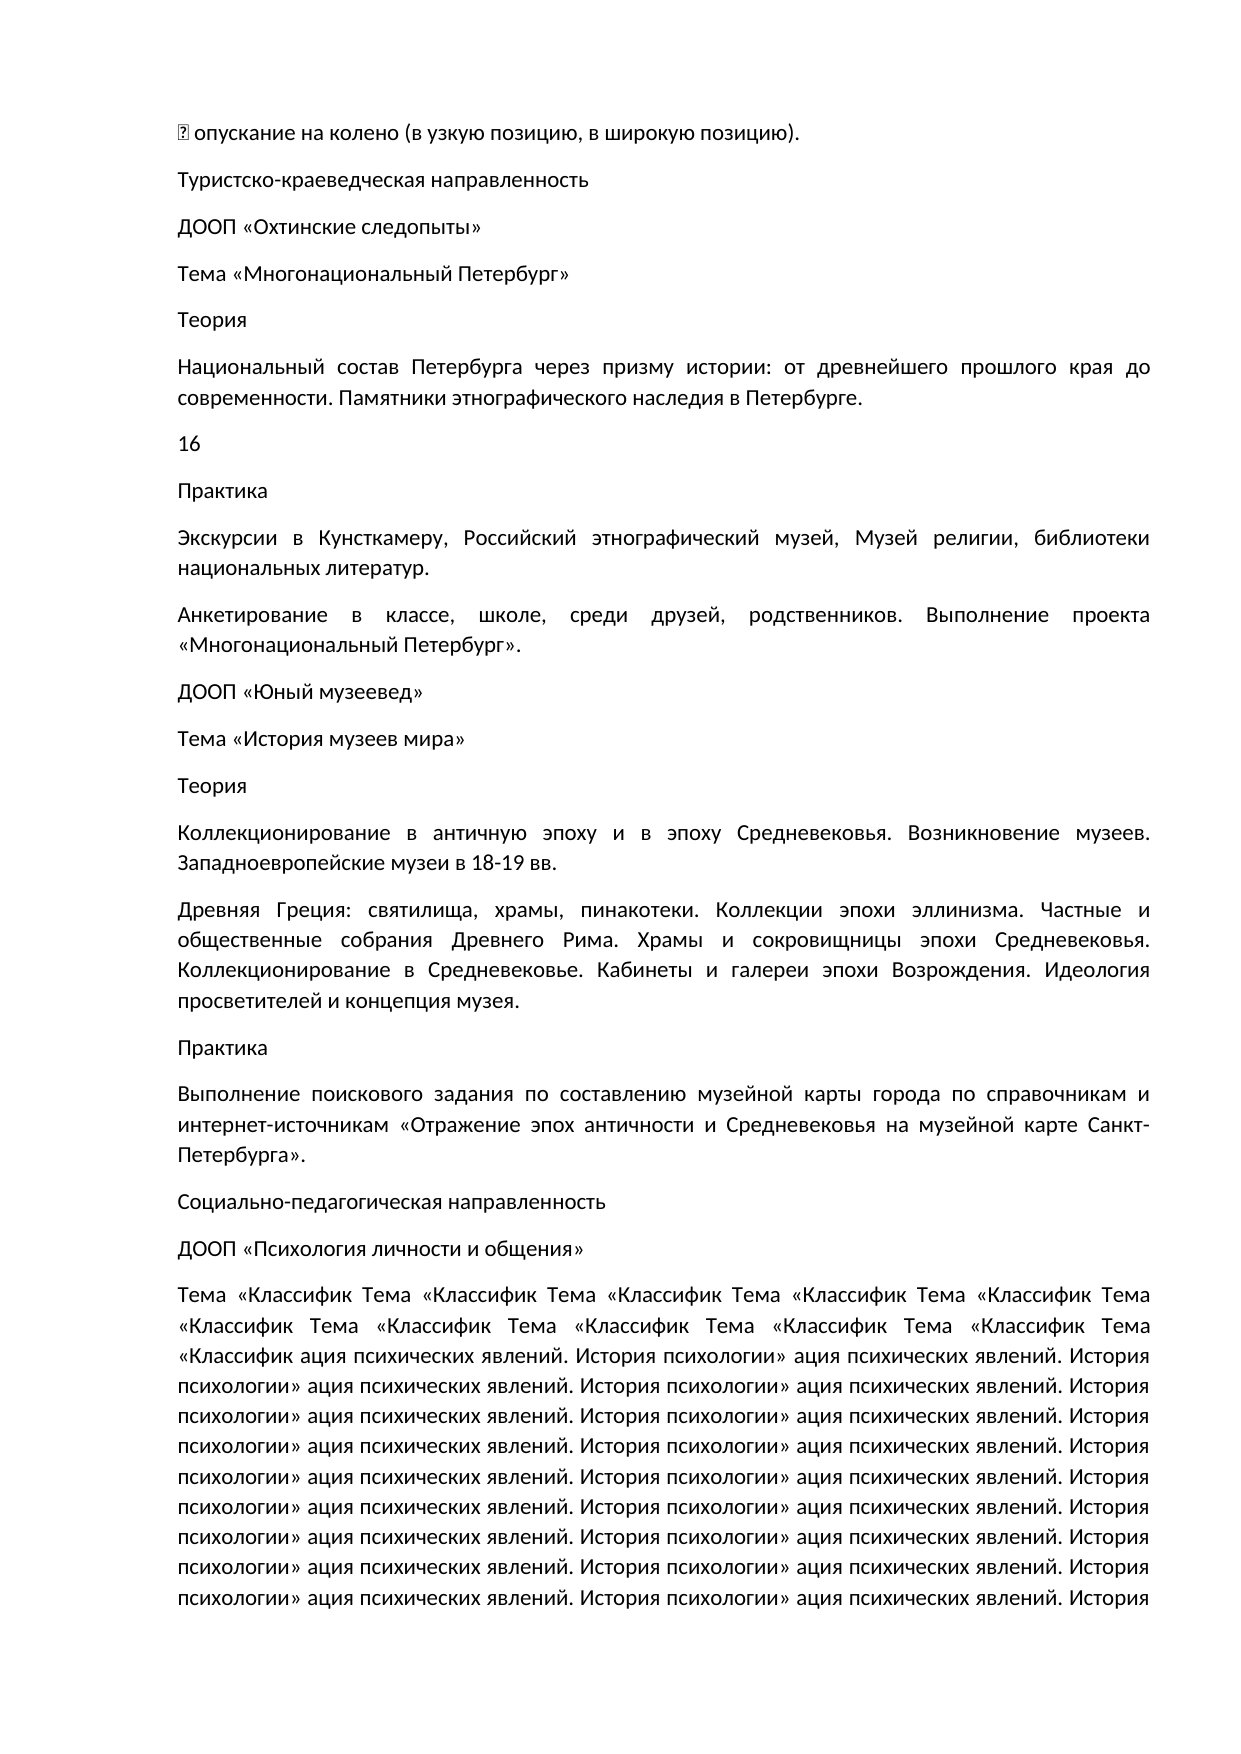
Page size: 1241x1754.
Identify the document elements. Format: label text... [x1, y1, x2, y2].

text Тема «История музеев мира» [177, 724, 1152, 752]
text ДООП «Юный музеевед» [177, 677, 1152, 706]
text Практика [177, 1033, 1152, 1061]
text Теория [177, 306, 1152, 334]
text Выполнение поискового задания по составлению музейной карты города по справочникам и интернет-источникам «Отражение эпох античности и Средневековья на музейной карте Санкт-Петербурга». [177, 1079, 1152, 1168]
text Практика [177, 476, 1152, 504]
text Туристско-краеведческая направленность [177, 165, 1152, 193]
text Анкетирование в классе, школе, среди друзей, родственников. Выполнение проекта «Многонациональный Петербург». [177, 600, 1152, 659]
text  опускание на колено (в узкую позицию, в широкую позицию). [177, 118, 1152, 146]
text Национальный состав Петербурга через призму истории: от древнейшего прошлого края до современности. Памятники этнографического наследия в Петербурге. [177, 352, 1152, 411]
text Экскурсии в Кунсткамеру, Российский этнографический музей, Музей религии, библиотеки национальных литератур. [177, 523, 1152, 582]
text Тема «Многонациональный Петербург» [177, 259, 1152, 287]
text 16 [177, 429, 1152, 458]
text Теория [177, 771, 1152, 799]
text Древняя Греция: святилища, храмы, пинакотеки. Коллекции эпохи эллинизма. Частные и общественные собрания Древнего Рима. Храмы и сокровищницы эпохи Средневековья. Коллекционирование в Средневековье. Кабинеты и галереи эпохи Возрождения. Идеология просветителей и концепция музея. [177, 895, 1152, 1014]
text Коллекционирование в античную эпоху и в эпоху Средневековья. Возникновение музеев. Западноевропейские музеи в 18-19 вв. [177, 818, 1152, 876]
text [177, 1281, 1152, 1611]
text ДООП «Охтинские следопыты» [177, 212, 1152, 240]
text Социально-педагогическая направленность [177, 1187, 1152, 1215]
text ДООП «Психология личности и общения» [177, 1234, 1152, 1262]
